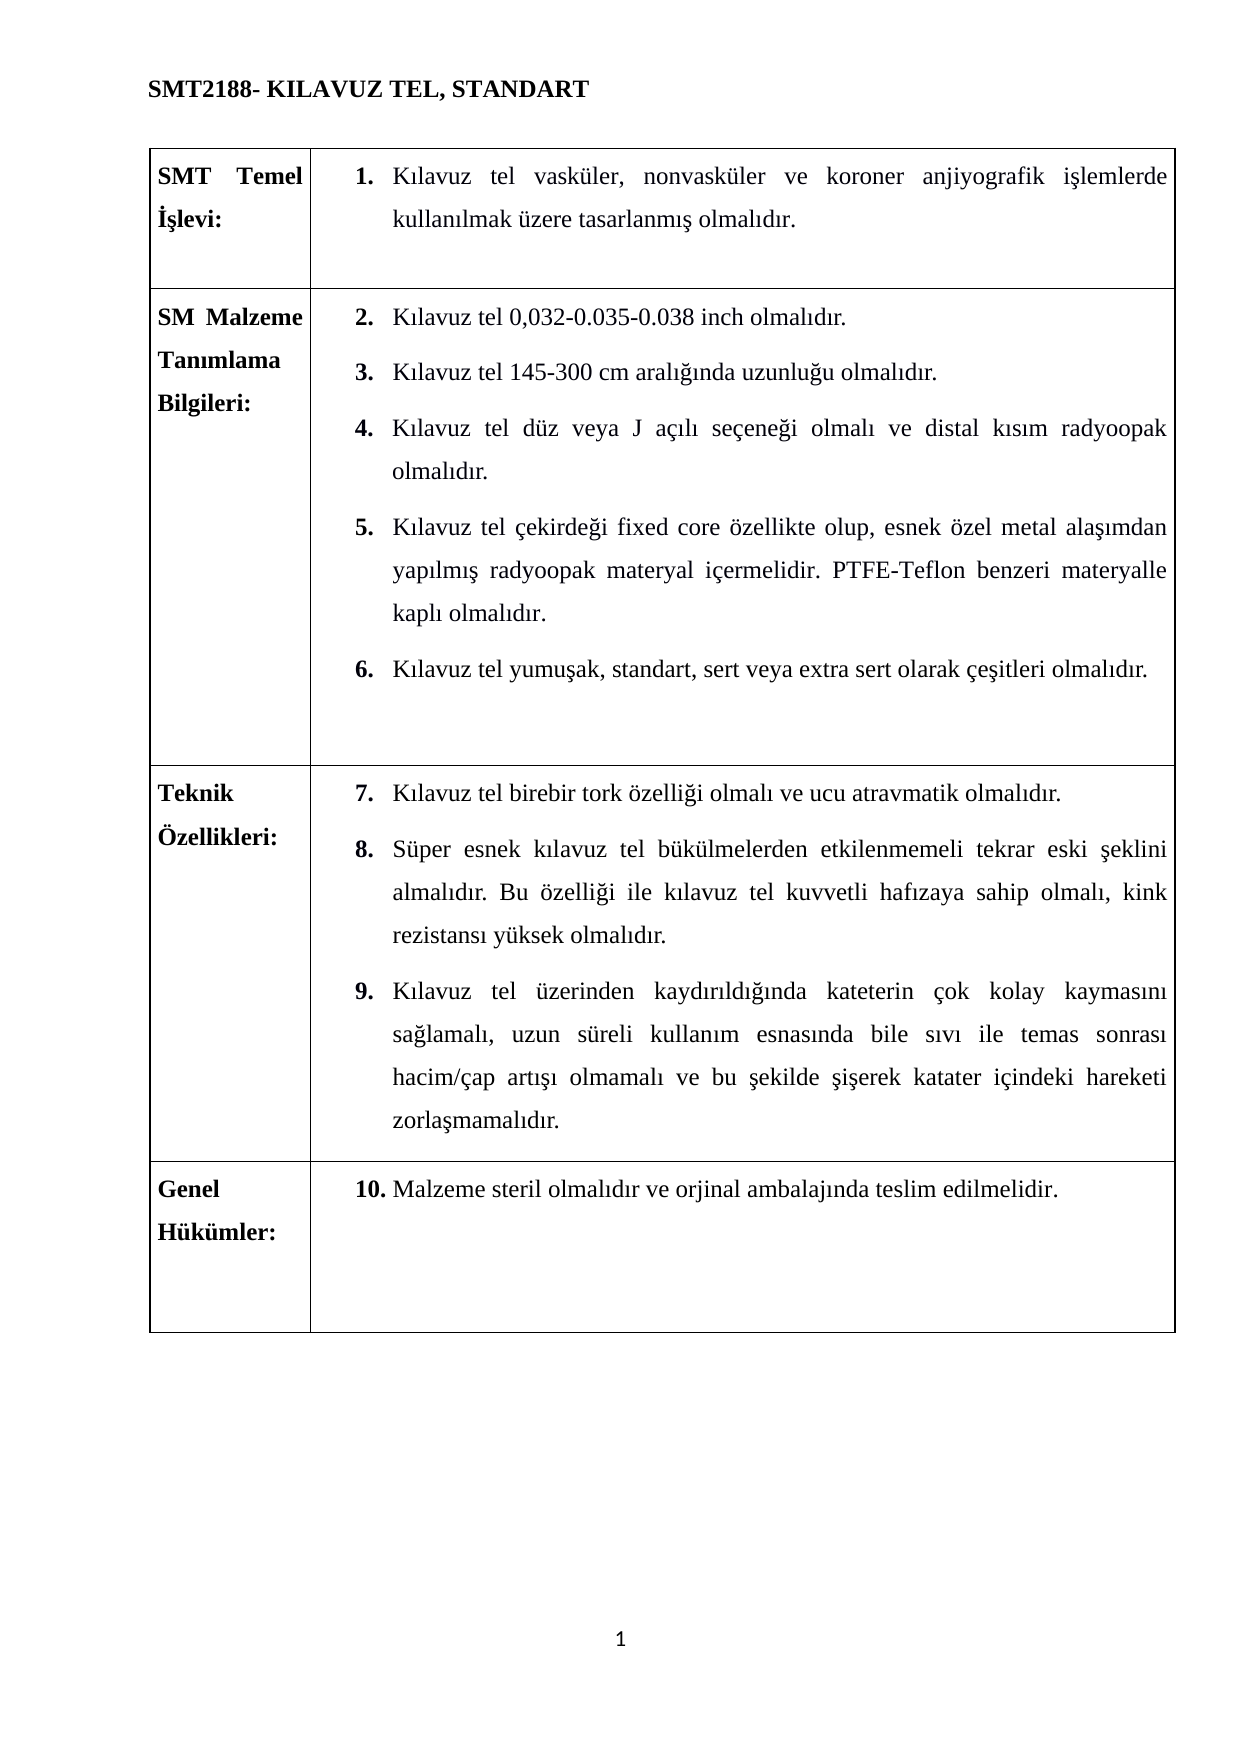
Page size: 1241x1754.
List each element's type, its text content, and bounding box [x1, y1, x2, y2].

table_header Kılavuz tel vasküler, nonvasküler ve koroner anjiyografik işlemlerde kullanılmak üzere tasarlanmış olmalıdır. [311, 149, 1174, 288]
table_cell SM Malzeme Tanımlama Bilgileri: [151, 289, 310, 765]
table_cell Kılavuz tel 0,032-0.035-0.038 inch olmalıdır. Kılavuz tel 145-300 cm aralığında uzunluğu olmalıdır. Kılavuz tel düz veya J açılı seçeneği olmalı ve distal kısım radyoopak olmalıdır. Kılavuz tel çekirdeği fixed core özellikte olup, esnek özel metal alaşımdan yapılmış radyoopak materyal içermelidir. PTFE-Teflon benzeri materyalle kaplı olmalıdır. Kılavuz tel yumuşak, standart, sert veya extra sert olarak çeşitleri olmalıdır. [311, 289, 1174, 765]
table_cell Teknik Özellikleri: [151, 766, 310, 1161]
table_cell Genel Hükümler: [151, 1162, 310, 1332]
table_cell Malzeme steril olmalıdır ve orjinal ambalajında teslim edilmelidir. [311, 1162, 1174, 1332]
table_cell Kılavuz tel birebir tork özelliği olmalı ve ucu atravmatik olmalıdır. Süper esnek kılavuz tel bükülmelerden etkilenmemeli tekrar eski şeklini almalıdır. Bu özelliği ile kılavuz tel kuvvetli hafızaya sahip olmalı, kink rezistansı yüksek olmalıdır. Kılavuz tel üzerinden kaydırıldığında kateterin çok kolay kaymasını sağlamalı, uzun süreli kullanım esnasında bile sıvı ile temas sonrası hacim/çap artışı olmamalı ve bu şekilde şişerek katater içindeki hareketi zorlaşmamalıdır. [311, 766, 1174, 1161]
table_header SMT Temel İşlevi: [151, 149, 310, 288]
